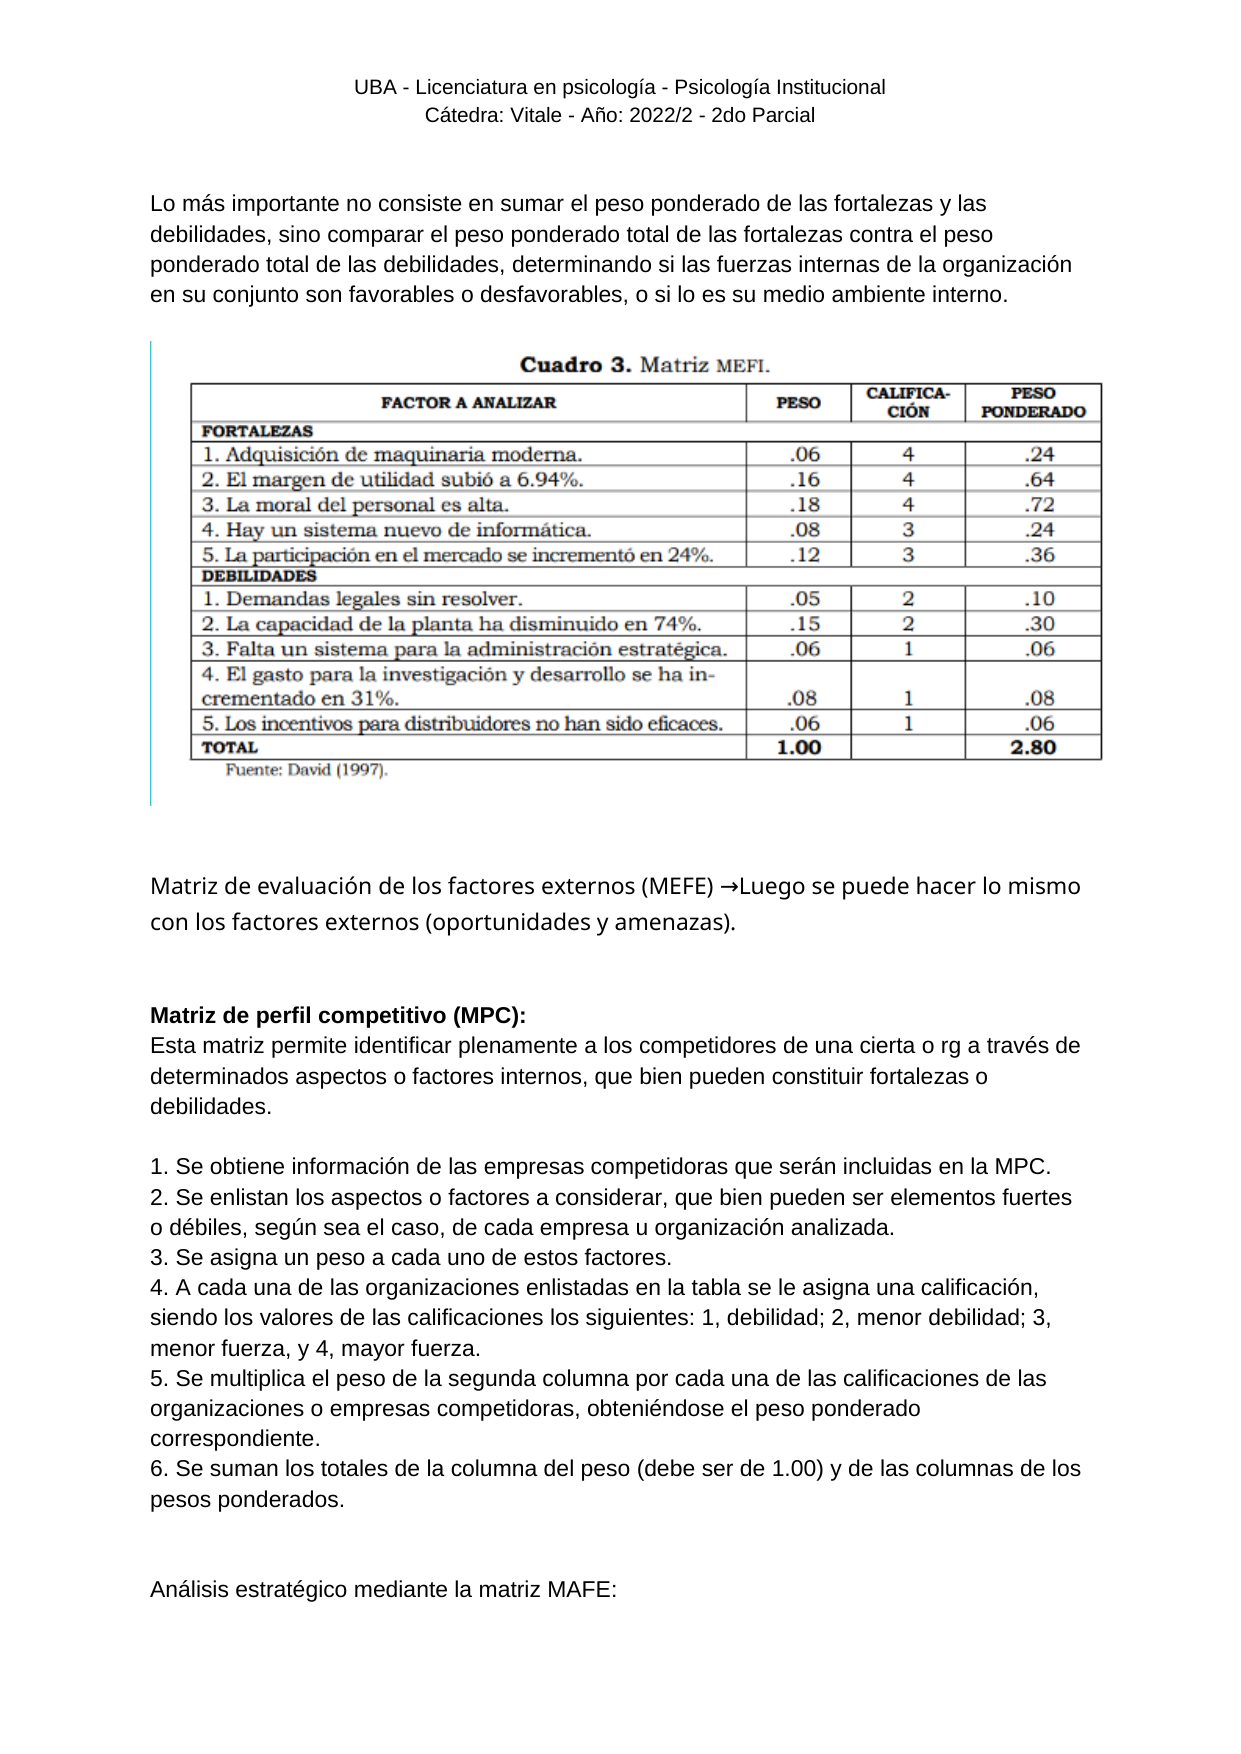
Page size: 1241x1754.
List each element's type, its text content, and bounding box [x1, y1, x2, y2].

text Matriz de perfil competitivo (MPC): [150, 1002, 1090, 1028]
picture [150, 341, 1151, 806]
text 5. Se multiplica el peso de la segunda columna por cada una de las calificaciones de las organizaciones o empresas competidoras, obteniéndose el peso ponderado correspondiente. [150, 1365, 1090, 1451]
text 2. Se enlistan los aspectos o factores a considerar, que bien pueden ser elementos fuertes o débiles, según sea el caso, de cada empresa u organización analizada. [150, 1183, 1090, 1240]
text Análisis estratégico mediante la matriz MAFE: [150, 1576, 1090, 1602]
text 1. Se obtiene información de las empresas competidoras que serán incluidas en la MPC. [150, 1153, 1090, 1179]
text 6. Se suman los totales de la columna del peso (debe ser de 1.00) y de las columnas de los pesos ponderados. [150, 1455, 1090, 1512]
text 3. Se asigna un peso a cada uno de estos factores. [150, 1244, 1090, 1270]
text Matriz de evaluación de los factores externos (MEFE) →Luego se puede hacer lo mismo con los factores externos (oportunidades y amenazas). [150, 870, 1090, 937]
text 4. A cada una de las organizaciones enlistadas en la tabla se le asigna una calificación, siendo los valores de las calificaciones los siguientes: 1, debilidad; 2, menor debilidad; 3, menor fuerza, y 4, mayor fuerza. [150, 1274, 1090, 1361]
text Lo más importante no consiste en sumar el peso ponderado de las fortalezas y las debilidades, sino comparar el peso ponderado total de las fortalezas contra el peso ponderado total de las debilidades, determinando si las fuerzas internas de la organización en su conjunto son favorables o desfavorables, o si lo es su medio ambiente interno. [150, 190, 1090, 307]
text Esta matriz permite identificar plenamente a los competidores de una cierta o rg a través de determinados aspectos o factores internos, que bien pueden constituir fortalezas o debilidades. [150, 1032, 1090, 1119]
